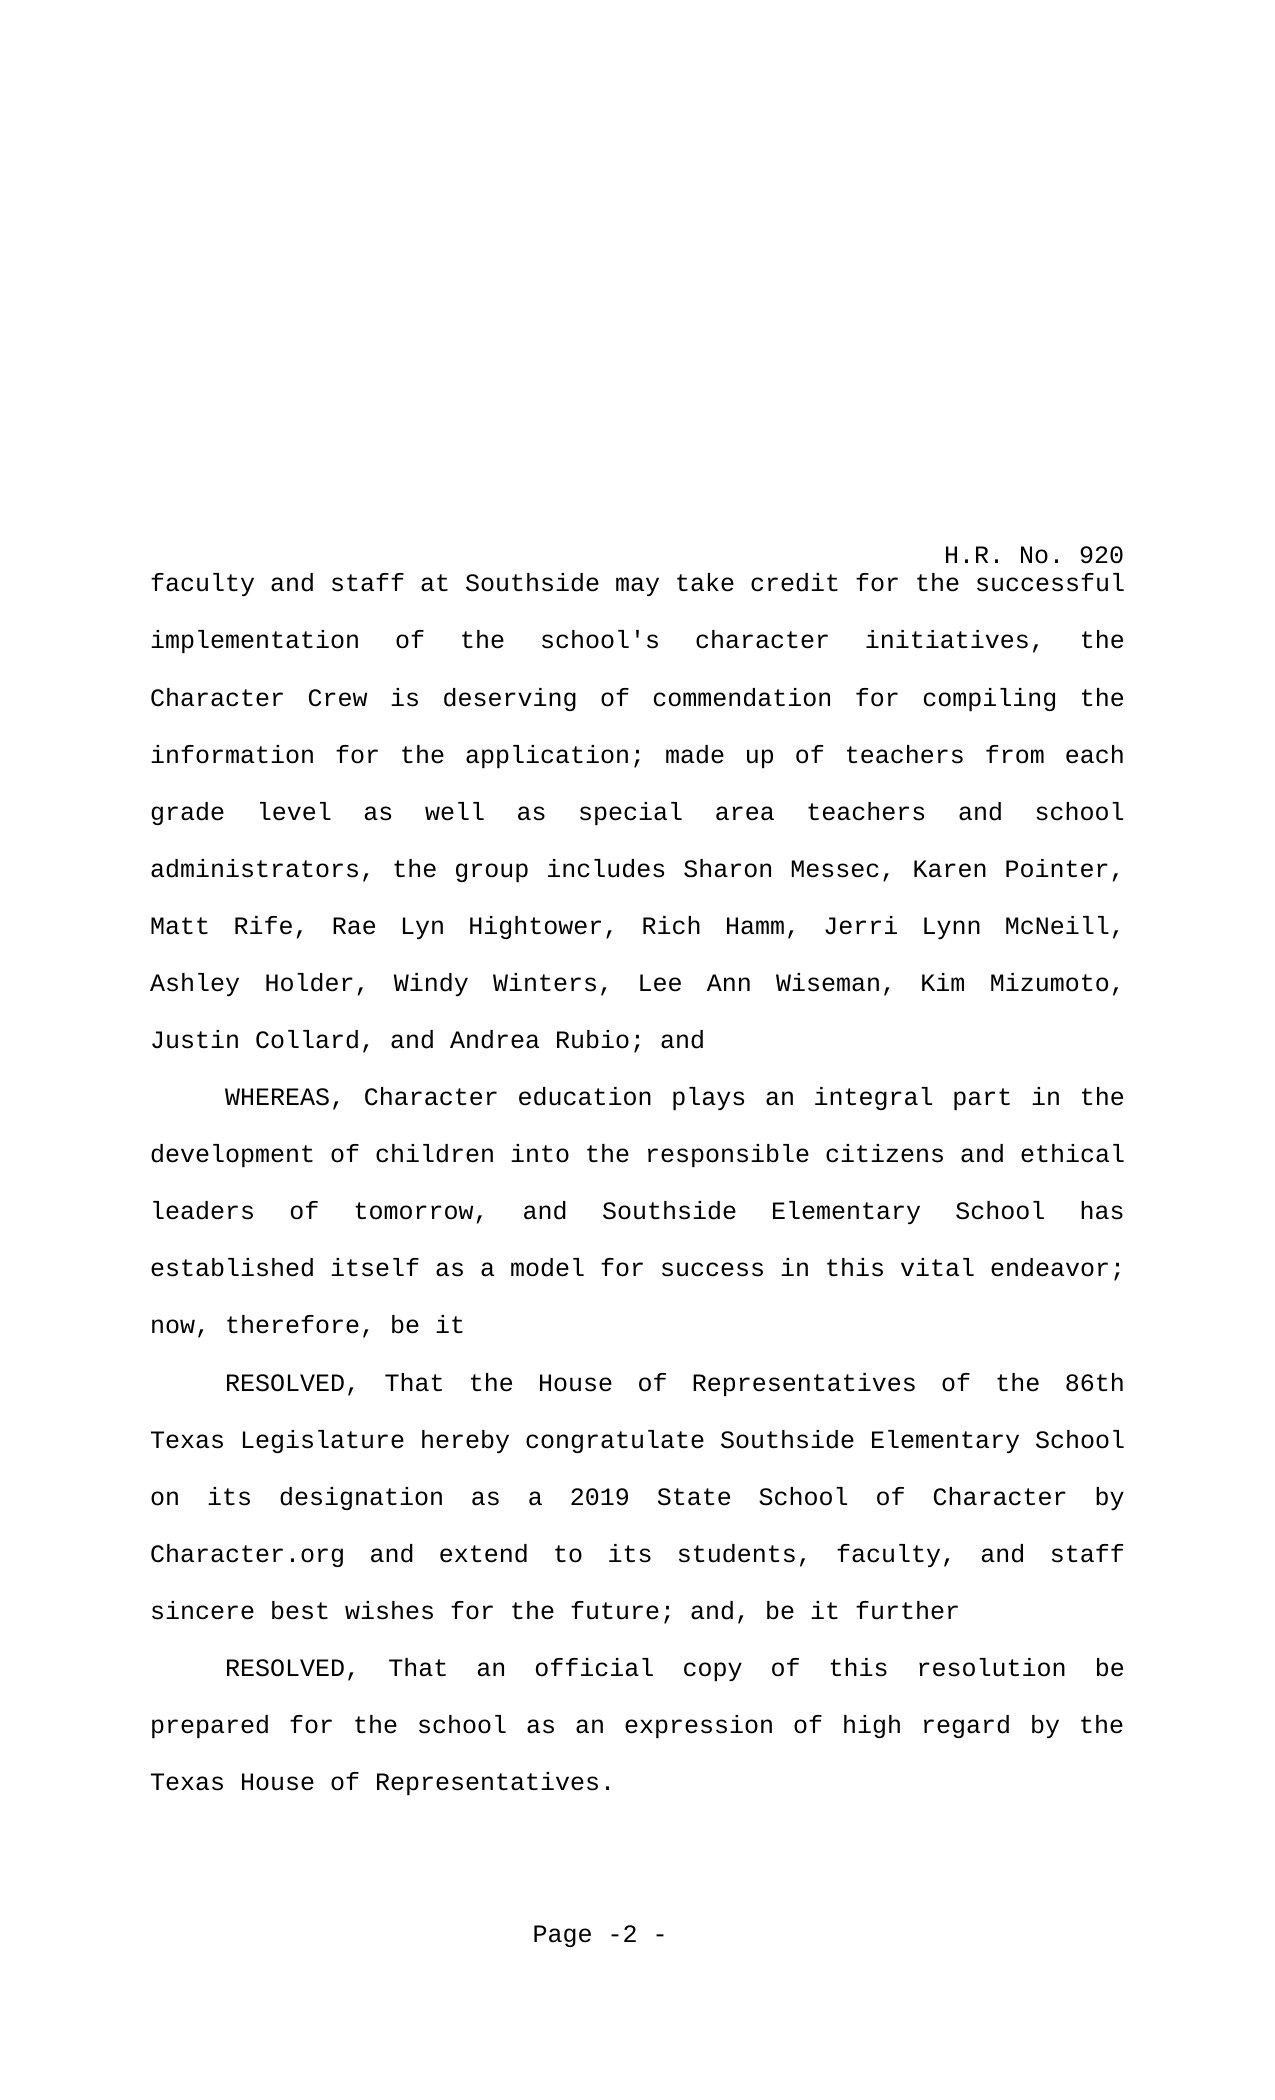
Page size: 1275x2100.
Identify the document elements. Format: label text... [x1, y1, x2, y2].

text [150, 571, 1125, 1056]
text WHEREAS, Character education plays an integral part in the development of children into the responsible citizens and ethical leaders of tomorrow, and Southside Elementary School has established itself as a model for success in this vital endeavor; now, therefore, be it [150, 1084, 1125, 1341]
text RESOLVED, That the House of Representatives of the 86th Texas Legislature hereby congratulate Southside Elementary School on its designation as a 2019 State School of Character by Character.org and extend to its students, faculty, and staff sincere best wishes for the future; and, be it further [150, 1370, 1125, 1627]
text RESOLVED, That an official copy of this resolution be prepared for the school as an expression of high regard by the Texas House of Representatives. [150, 1655, 1125, 1798]
